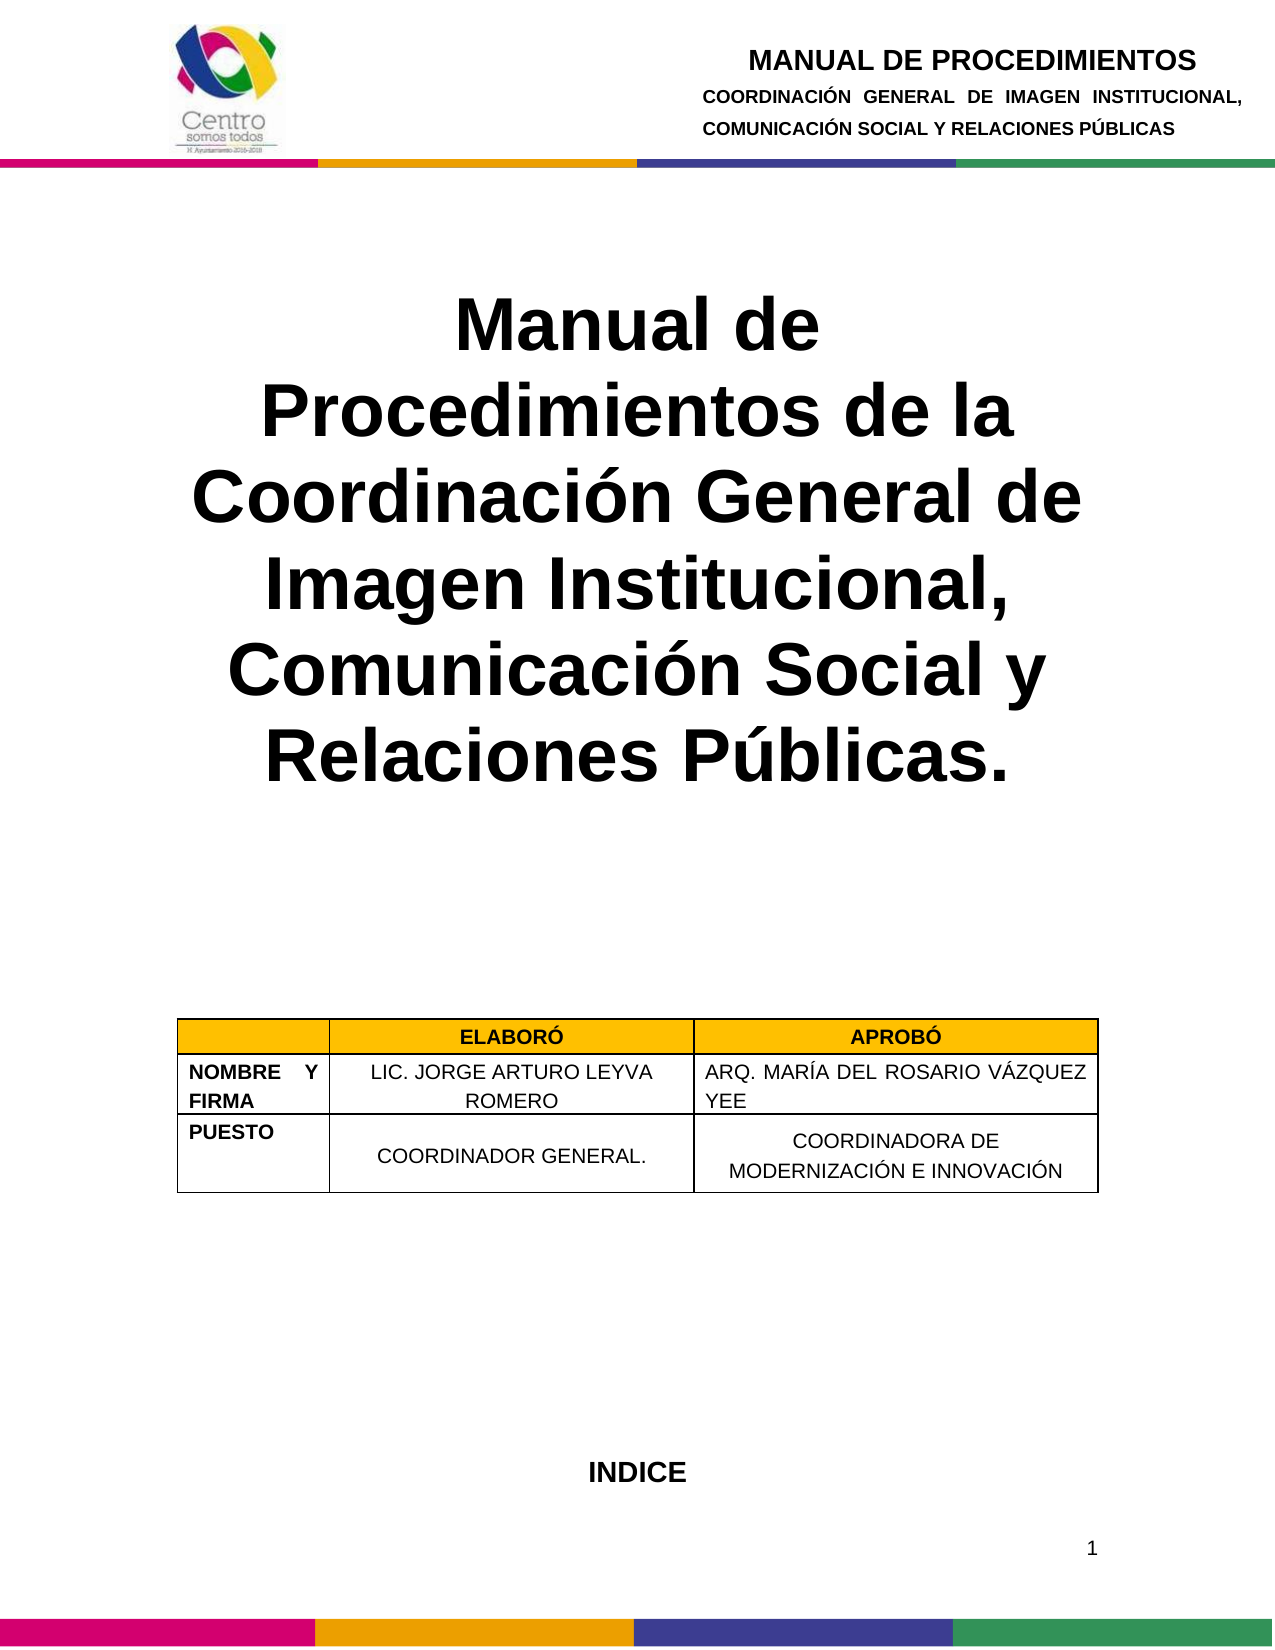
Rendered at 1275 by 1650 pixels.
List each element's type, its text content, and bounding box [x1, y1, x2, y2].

table_cell ARQ. MARÍA DEL ROSARIO VÁZQUEZ YEE [695, 1055, 1097, 1113]
table_cell COORDINADORA DE MODERNIZACIÓN E INNOVACIÓN [695, 1115, 1097, 1192]
table_cell LIC. JORGE ARTURO LEYVA ROMERO [330, 1055, 693, 1113]
text INDICE [177, 1455, 1098, 1488]
picture [169, 24, 286, 158]
table_cell NOMBRE Y FIRMA [178, 1055, 329, 1113]
table_header APROBÓ [695, 1020, 1097, 1053]
table_cell COORDINADOR GENERAL. [330, 1115, 693, 1192]
table_header [178, 1020, 329, 1053]
text Manual de Procedimientos de la Coordinación General de Imagen Institucional, Comunicación Social y Relaciones Públicas. [177, 280, 1098, 797]
picture [0, 159, 1275, 168]
table_cell PUESTO [178, 1115, 329, 1192]
table_header ELABORÓ [330, 1020, 693, 1053]
